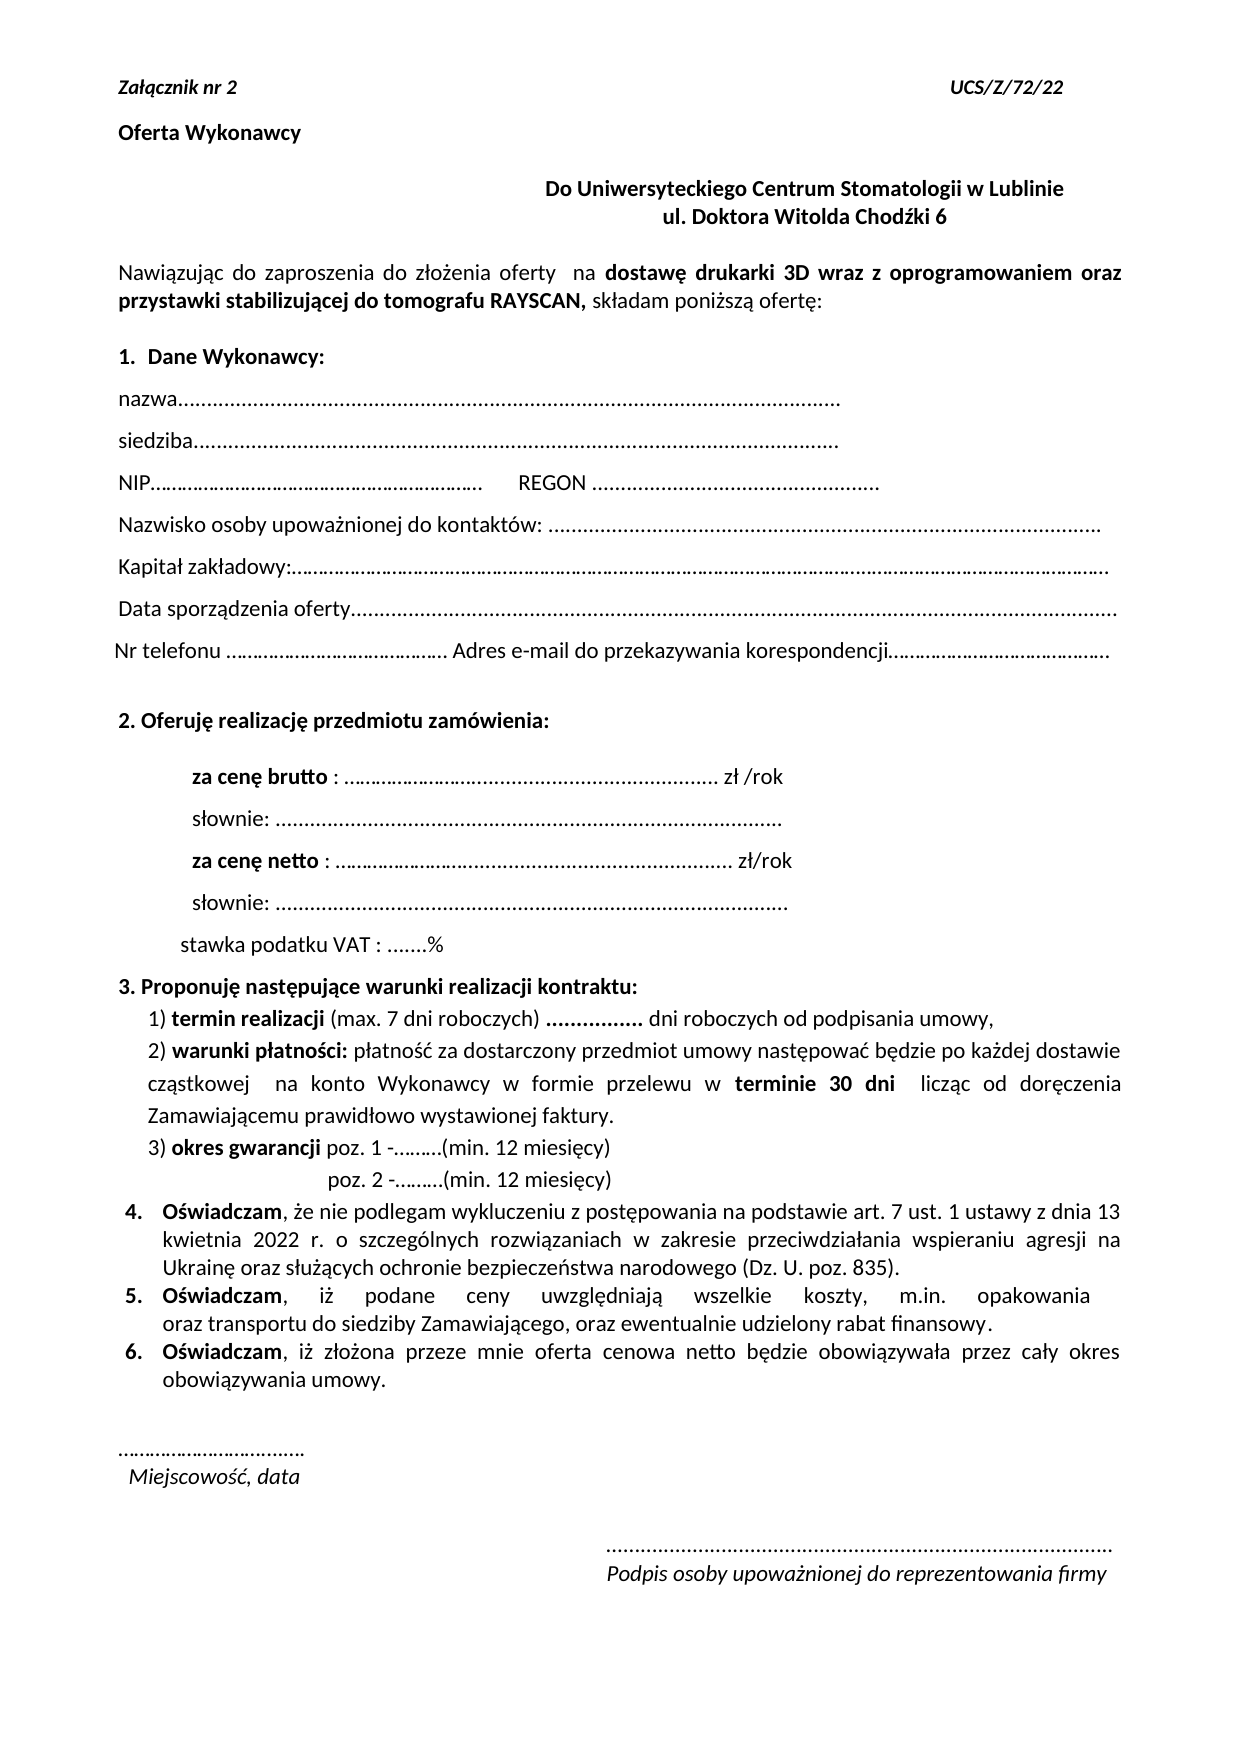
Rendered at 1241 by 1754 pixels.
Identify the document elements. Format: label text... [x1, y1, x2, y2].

text 2) warunki płatności: płatność za dostarczony przedmiot umowy następować będzie po każdej dostawie cząstkowej na konto Wykonawcy w formie przelewu w terminie 30 dni licząc od doręczenia Zamawiającemu prawidłowo wystawionej faktury. [148, 1036, 1122, 1129]
text Podpis osoby upoważnionej do reprezentowania firmy [487, 1559, 1122, 1587]
text poz. 2 -………(min. 12 miesięcy) [148, 1165, 1122, 1193]
text za cenę netto : ……………………............................................... zł/rok [118, 846, 1122, 874]
text nazwa................................................................................................................... [118, 384, 1122, 412]
text NIP……………………………………………………… REGON .................................................. [118, 468, 1122, 496]
text Data sporządzenia oferty..................................................................................................................................... [118, 594, 1122, 622]
text ………………………....…. [118, 1434, 1122, 1462]
text Miejscowość, data [118, 1462, 1122, 1490]
text Oferta Wykonawcy [118, 118, 1122, 146]
text Nr telefonu …………………………………… Adres e-mail do przekazywania korespondencji…………………………………… [88, 636, 1122, 664]
list Oświadczam, iż podane ceny uwzględniają wszelkie koszty, m.in. opakowania oraz transportu do siedziby Zamawiającego, oraz ewentualnie udzielony rabat finansowy. [125, 1281, 1122, 1337]
text stawka podatku VAT : .......% [118, 930, 1122, 958]
text 2. Oferuję realizację przedmiotu zamówienia: [118, 706, 1122, 734]
text Nazwisko osoby upoważnionej do kontaktów: ................................................................................................ [118, 510, 1122, 538]
text Nawiązując do zaproszenia do złożenia oferty na dostawę drukarki 3D wraz z oprogramowaniem oraz przystawki stabilizującej do tomografu RAYSCAN, składam poniższą ofertę: [118, 258, 1122, 314]
text 3) okres gwarancji poz. 1 -………(min. 12 miesięcy) [148, 1133, 1122, 1161]
list Oświadczam, iż złożona przeze mnie oferta cenowa netto będzie obowiązywała przez cały okres obowiązywania umowy. [125, 1337, 1122, 1393]
list Dane Wykonawcy: [118, 342, 1122, 370]
text ul. Doktora Witolda Chodźki 6 [487, 202, 1122, 230]
text słownie: ........................................................................................ [118, 804, 1122, 832]
text Do Uniwersyteckiego Centrum Stomatologii w Lublinie [487, 174, 1122, 202]
text ........................................................................................ [532, 1531, 1122, 1559]
text siedziba................................................................................................................ [118, 426, 1122, 454]
text za cenę brutto : ……………………........................................... zł /rok [118, 762, 1122, 790]
text 1) termin realizacji (max. 7 dni roboczych) ................ dni roboczych od podpisania umowy, [148, 1004, 1122, 1032]
text 3. Proponuję następujące warunki realizacji kontraktu: [118, 972, 1122, 1000]
text słownie: ......................................................................................... [118, 888, 1122, 916]
text Kapitał zakładowy:………………………………………………………………………………………………..……………………………………… [118, 552, 1122, 580]
list Oświadczam, że nie podlegam wykluczeniu z postępowania na podstawie art. 7 ust. 1 ustawy z dnia 13 kwietnia 2022 r. o szczególnych rozwiązaniach w zakresie przeciwdziałania wspieraniu agresji na Ukrainę oraz służących ochronie bezpieczeństwa narodowego (Dz. U. poz. 835). [125, 1197, 1122, 1281]
